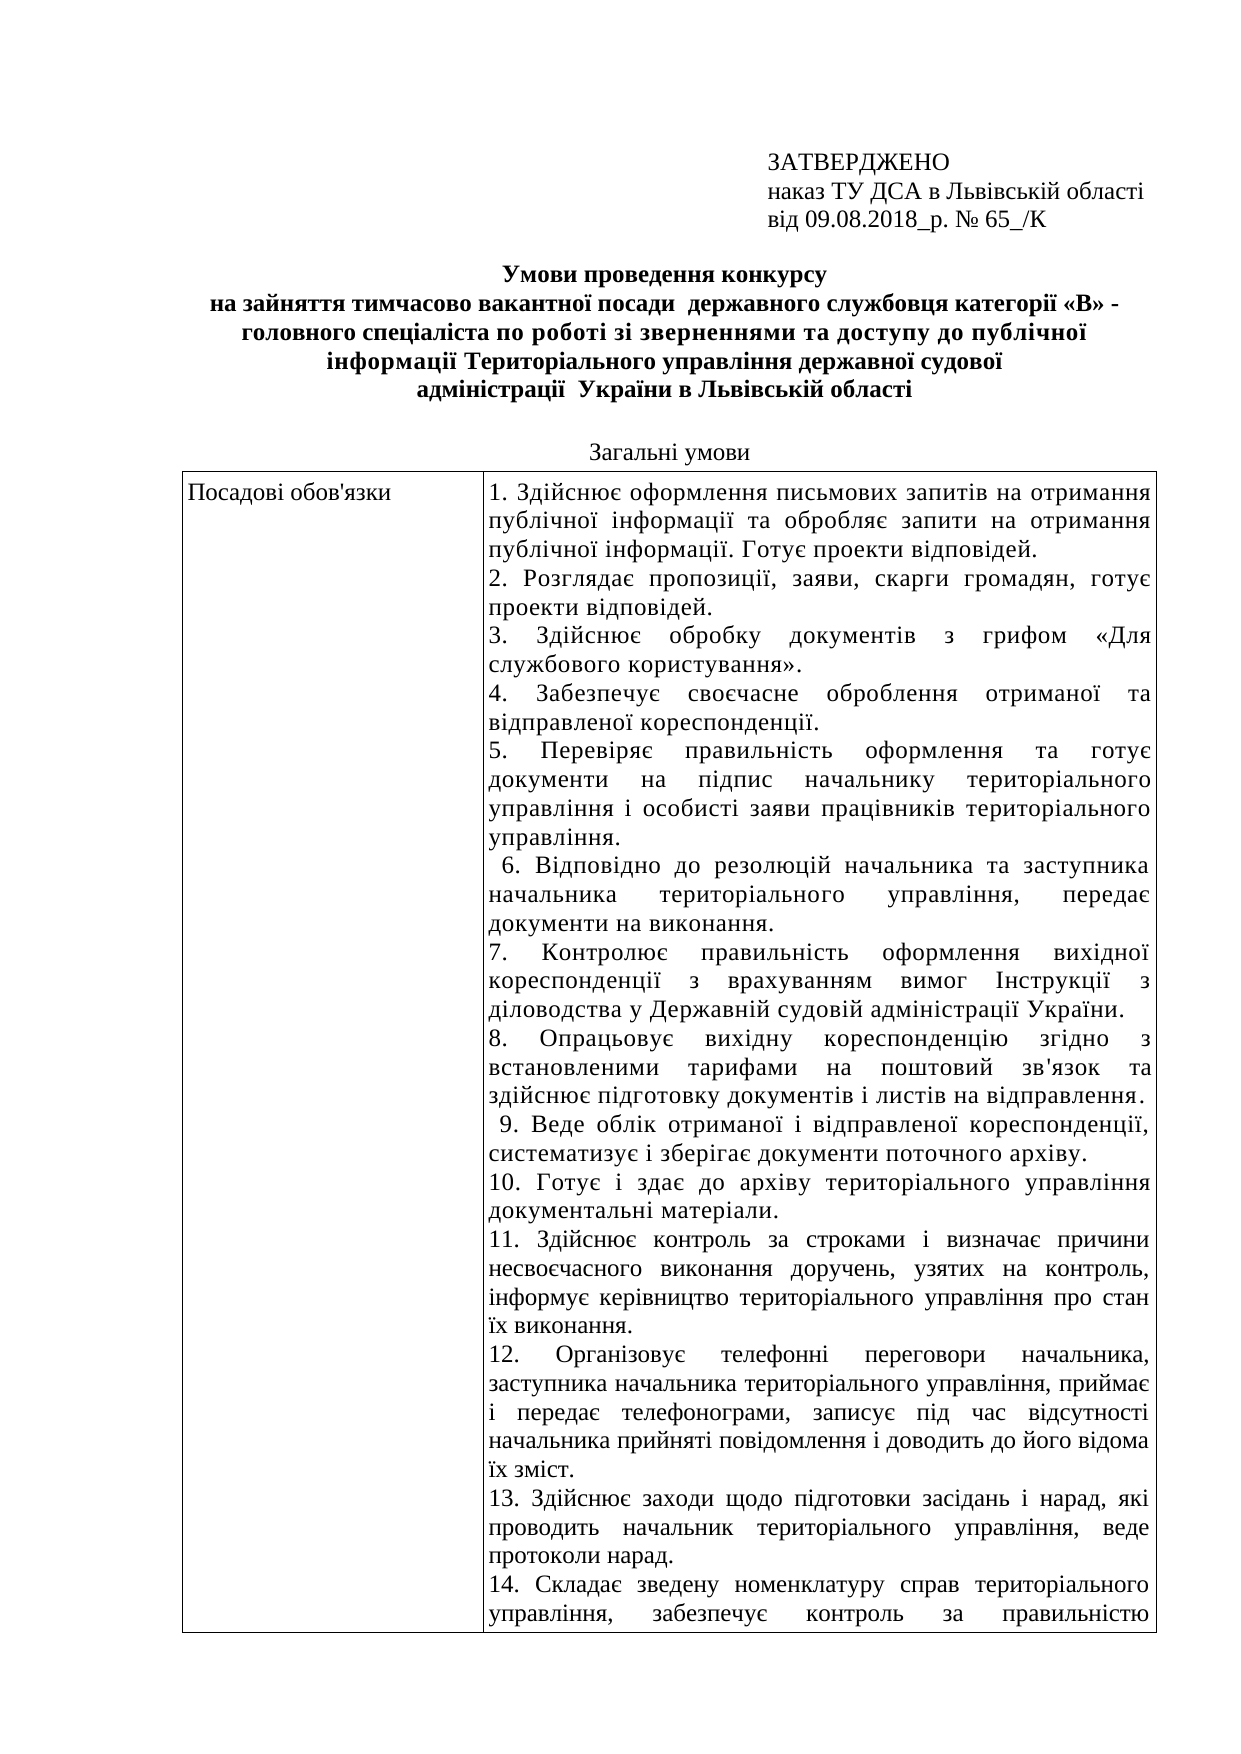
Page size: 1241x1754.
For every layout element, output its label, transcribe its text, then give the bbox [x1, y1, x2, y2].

table_cell Посадові обов'язки [183, 472, 483, 1632]
table_header Загальні умови [182, 432, 1157, 471]
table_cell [484, 472, 1156, 1632]
text на зайняття тимчасово вакантної посади державного службовця категорії «В» - головного спеціаліста по роботі зі зверненнями та доступу до публічної інформації Територіального управління державної судової [177, 288, 1152, 374]
text Умови проведення конкурсу [177, 259, 1152, 288]
text наказ ТУ ДСА в Львівській області від 09.08.2018_р. № 65_/К [767, 176, 1152, 233]
text адміністрації України в Львівській області [177, 374, 1152, 403]
text ЗАТВЕРДЖЕНО [693, 147, 1152, 176]
